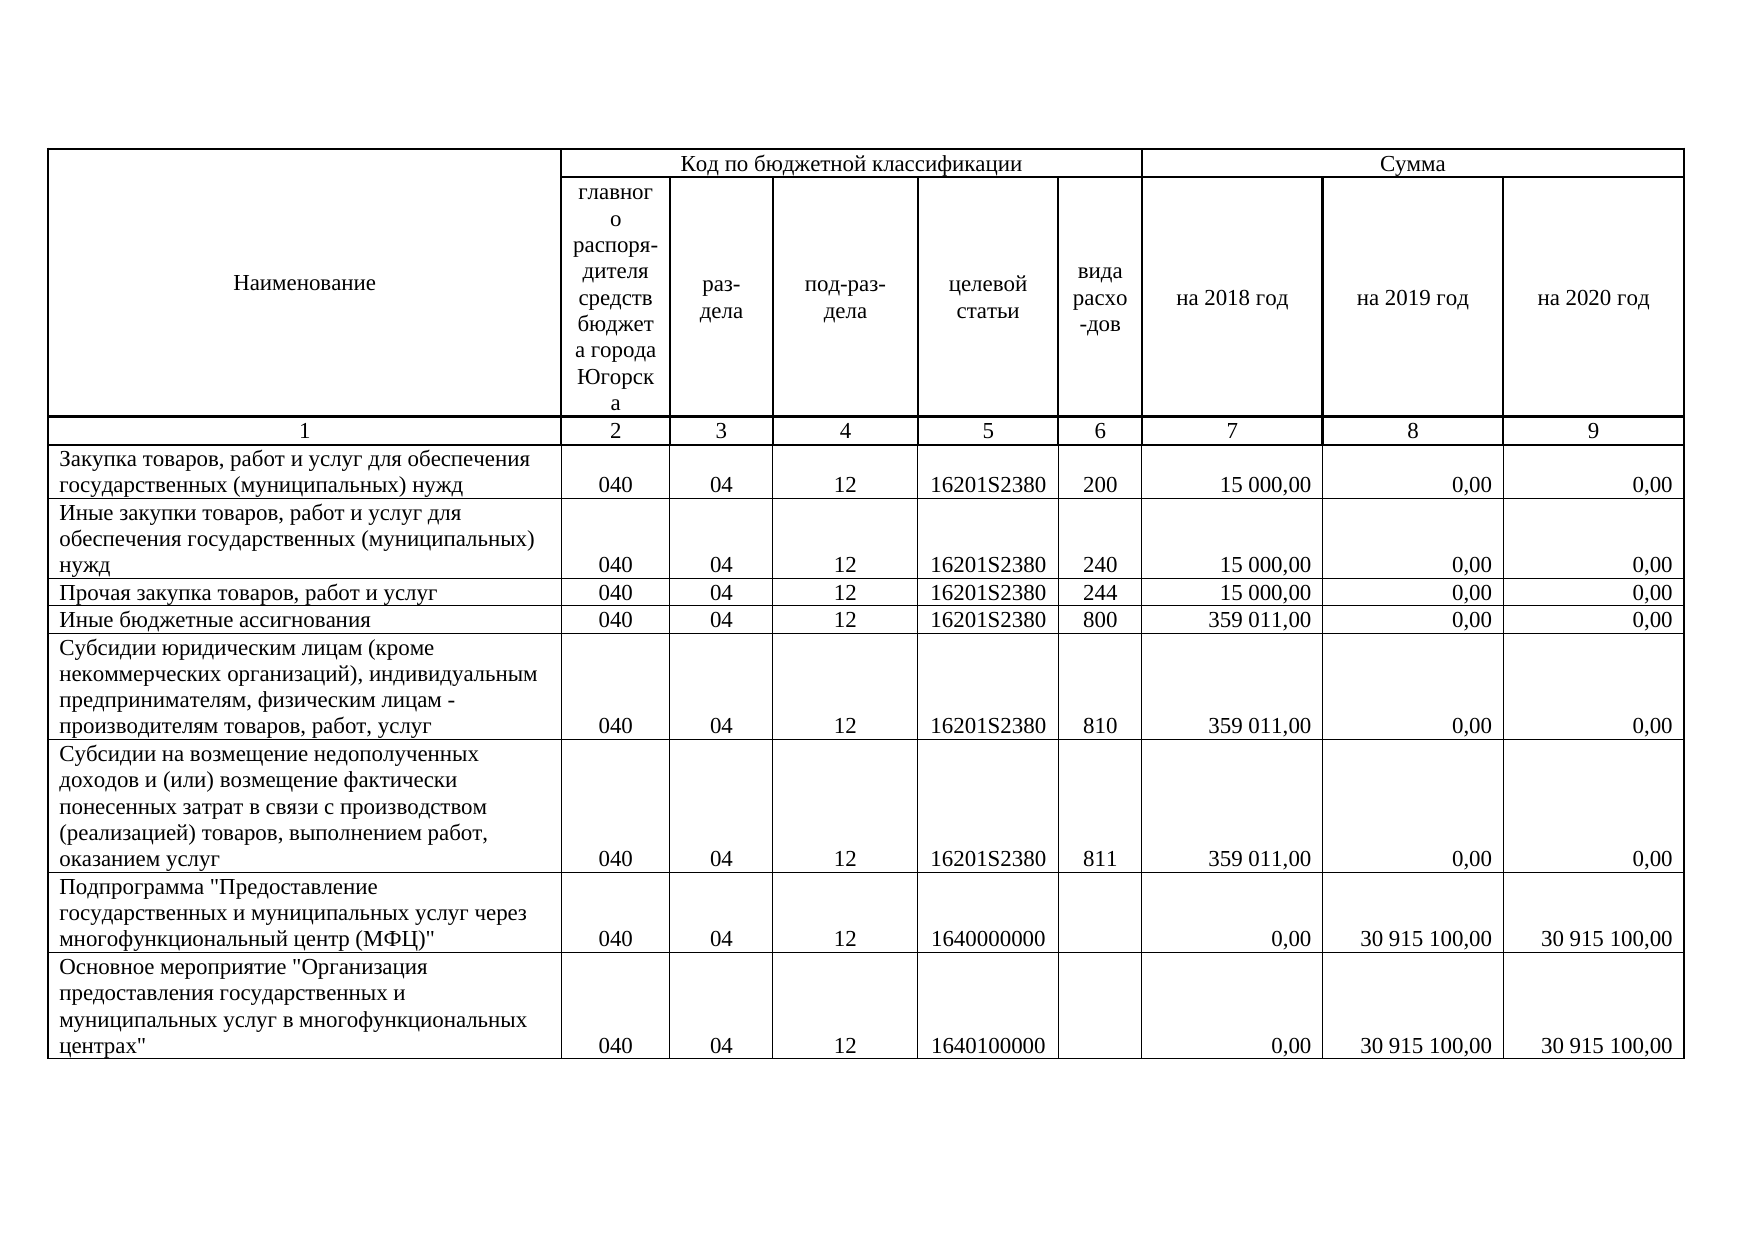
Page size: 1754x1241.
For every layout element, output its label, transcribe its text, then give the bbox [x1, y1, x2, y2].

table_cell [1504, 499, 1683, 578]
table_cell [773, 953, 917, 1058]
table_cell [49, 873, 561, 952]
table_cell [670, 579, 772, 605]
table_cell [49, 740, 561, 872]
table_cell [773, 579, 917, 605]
table_cell 9 [1504, 418, 1683, 444]
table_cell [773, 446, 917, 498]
table_cell на 2018 год [1143, 178, 1321, 415]
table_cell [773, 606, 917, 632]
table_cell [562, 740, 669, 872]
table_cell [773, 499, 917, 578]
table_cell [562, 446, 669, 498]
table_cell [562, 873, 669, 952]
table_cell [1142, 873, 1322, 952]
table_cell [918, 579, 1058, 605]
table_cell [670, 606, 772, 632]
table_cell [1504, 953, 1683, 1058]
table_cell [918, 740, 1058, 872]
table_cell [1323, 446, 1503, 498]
table_cell 1 [49, 418, 560, 444]
table_cell 5 [919, 418, 1057, 444]
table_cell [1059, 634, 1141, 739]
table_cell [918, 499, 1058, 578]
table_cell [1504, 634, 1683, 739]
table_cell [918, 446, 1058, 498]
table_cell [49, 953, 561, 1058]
table_cell 7 [1143, 418, 1321, 444]
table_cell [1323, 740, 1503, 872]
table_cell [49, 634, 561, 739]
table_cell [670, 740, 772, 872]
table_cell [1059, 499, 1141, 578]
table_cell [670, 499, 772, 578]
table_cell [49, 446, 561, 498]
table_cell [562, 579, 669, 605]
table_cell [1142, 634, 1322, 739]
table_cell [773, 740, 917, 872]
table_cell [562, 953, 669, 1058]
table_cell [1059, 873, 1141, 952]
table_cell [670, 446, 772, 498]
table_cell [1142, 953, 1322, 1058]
table_cell 4 [774, 418, 917, 444]
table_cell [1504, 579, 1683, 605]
table_cell 6 [1059, 418, 1141, 444]
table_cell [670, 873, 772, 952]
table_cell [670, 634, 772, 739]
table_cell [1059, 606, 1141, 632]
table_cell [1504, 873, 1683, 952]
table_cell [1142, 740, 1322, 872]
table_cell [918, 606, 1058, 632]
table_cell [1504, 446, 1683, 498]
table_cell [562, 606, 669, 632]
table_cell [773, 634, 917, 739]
table_cell вида расхо-дов [1059, 178, 1141, 415]
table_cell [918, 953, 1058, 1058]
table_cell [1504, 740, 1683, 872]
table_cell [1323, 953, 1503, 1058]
table_cell 3 [671, 418, 772, 444]
table_cell 8 [1324, 418, 1502, 444]
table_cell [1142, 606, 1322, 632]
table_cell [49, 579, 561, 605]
table_cell 2 [562, 418, 669, 444]
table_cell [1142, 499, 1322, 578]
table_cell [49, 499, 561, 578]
table_cell целевой статьи [919, 178, 1057, 415]
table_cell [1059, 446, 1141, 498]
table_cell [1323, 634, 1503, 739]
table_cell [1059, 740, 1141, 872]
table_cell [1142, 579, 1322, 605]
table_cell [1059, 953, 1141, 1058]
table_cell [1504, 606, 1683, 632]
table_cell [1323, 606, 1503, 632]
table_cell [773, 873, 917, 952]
table_cell раз-дела [671, 178, 772, 415]
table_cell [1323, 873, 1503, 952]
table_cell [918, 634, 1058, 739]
table_header Код по бюджетной классификации [562, 150, 1141, 176]
table_header Наименование [49, 150, 560, 415]
table_header Сумма [1143, 150, 1683, 176]
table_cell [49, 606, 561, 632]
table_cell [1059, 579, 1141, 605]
table_cell главного распоря-дителя средств бюджета города Югорска [562, 178, 669, 415]
table_cell на 2020 год [1504, 178, 1683, 415]
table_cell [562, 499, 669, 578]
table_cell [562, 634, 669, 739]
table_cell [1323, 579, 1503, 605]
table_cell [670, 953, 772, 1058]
table_cell на 2019 год [1324, 178, 1502, 415]
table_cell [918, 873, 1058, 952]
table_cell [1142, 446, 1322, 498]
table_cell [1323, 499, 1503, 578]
table_cell под-раз-дела [774, 178, 917, 415]
